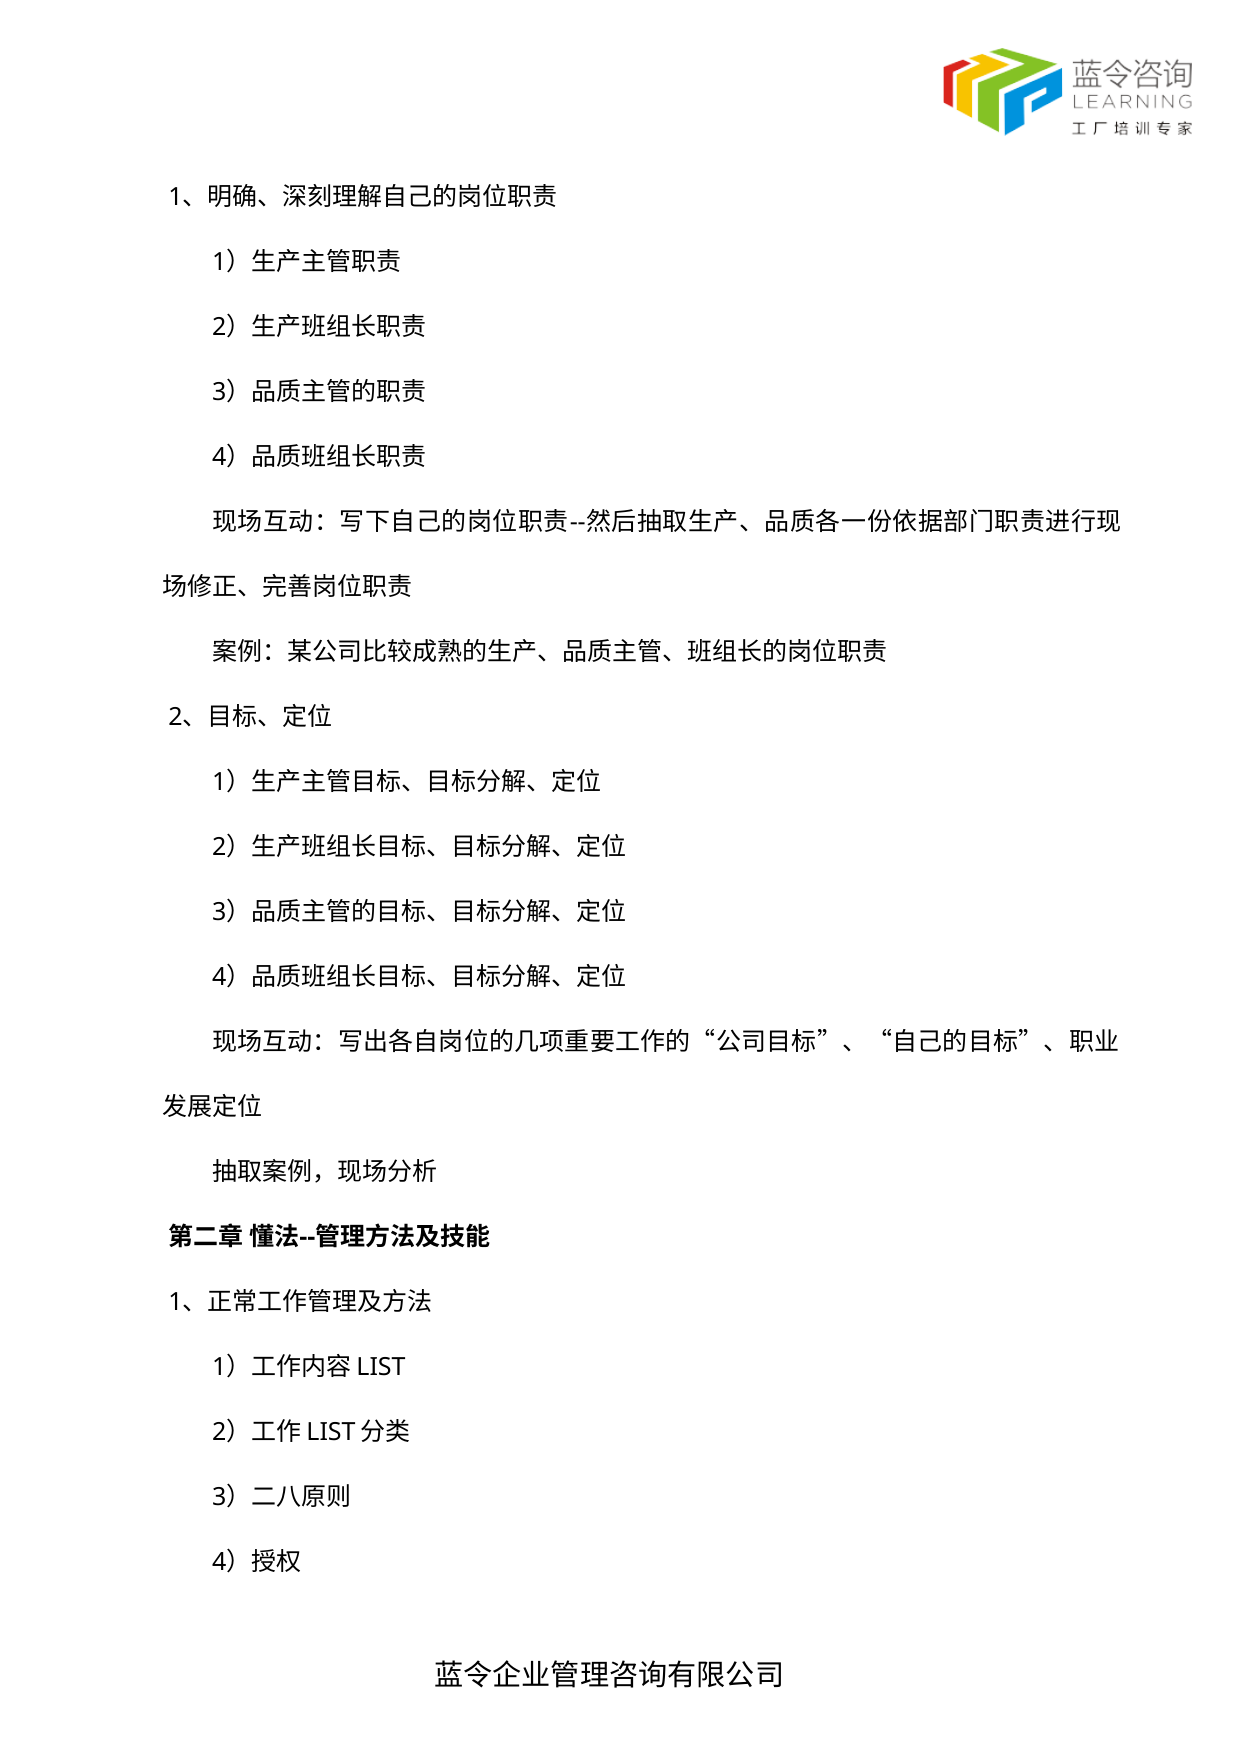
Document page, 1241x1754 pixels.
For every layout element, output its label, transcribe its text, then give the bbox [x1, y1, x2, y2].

text 现场互动：写下自己的岗位职责--然后抽取生产、品质各一份依据部门职责进行现场修正、完善岗位职责 [162, 487, 1122, 617]
text 4）授权 [162, 1527, 1122, 1592]
picture [943, 48, 1192, 136]
text 1、正常工作管理及方法 [118, 1267, 1122, 1332]
text 1）工作内容LIST [162, 1332, 1122, 1397]
text 抽取案例，现场分析 [162, 1137, 1122, 1202]
text 第二章 懂法--管理方法及技能 [118, 1202, 1122, 1267]
text 3）品质主管的职责 [162, 357, 1122, 422]
text 案例：某公司比较成熟的生产、品质主管、班组长的岗位职责 [162, 617, 1122, 682]
text 4）品质班组长目标、目标分解、定位 [162, 942, 1122, 1007]
text 2、目标、定位 [118, 682, 1122, 747]
text 现场互动：写出各自岗位的几项重要工作的“公司目标”、“自己的目标”、职业发展定位 [162, 1007, 1122, 1137]
text 3）品质主管的目标、目标分解、定位 [162, 877, 1122, 942]
text 1）生产主管职责 [162, 227, 1122, 292]
text 1、明确、深刻理解自己的岗位职责 [118, 162, 1122, 227]
text 4）品质班组长职责 [162, 422, 1122, 487]
text 2）生产班组长职责 [162, 292, 1122, 357]
text 1）生产主管目标、目标分解、定位 [162, 747, 1122, 812]
text 2）生产班组长目标、目标分解、定位 [162, 812, 1122, 877]
text 3）二八原则 [162, 1462, 1122, 1527]
text 2）工作LIST分类 [162, 1397, 1122, 1462]
